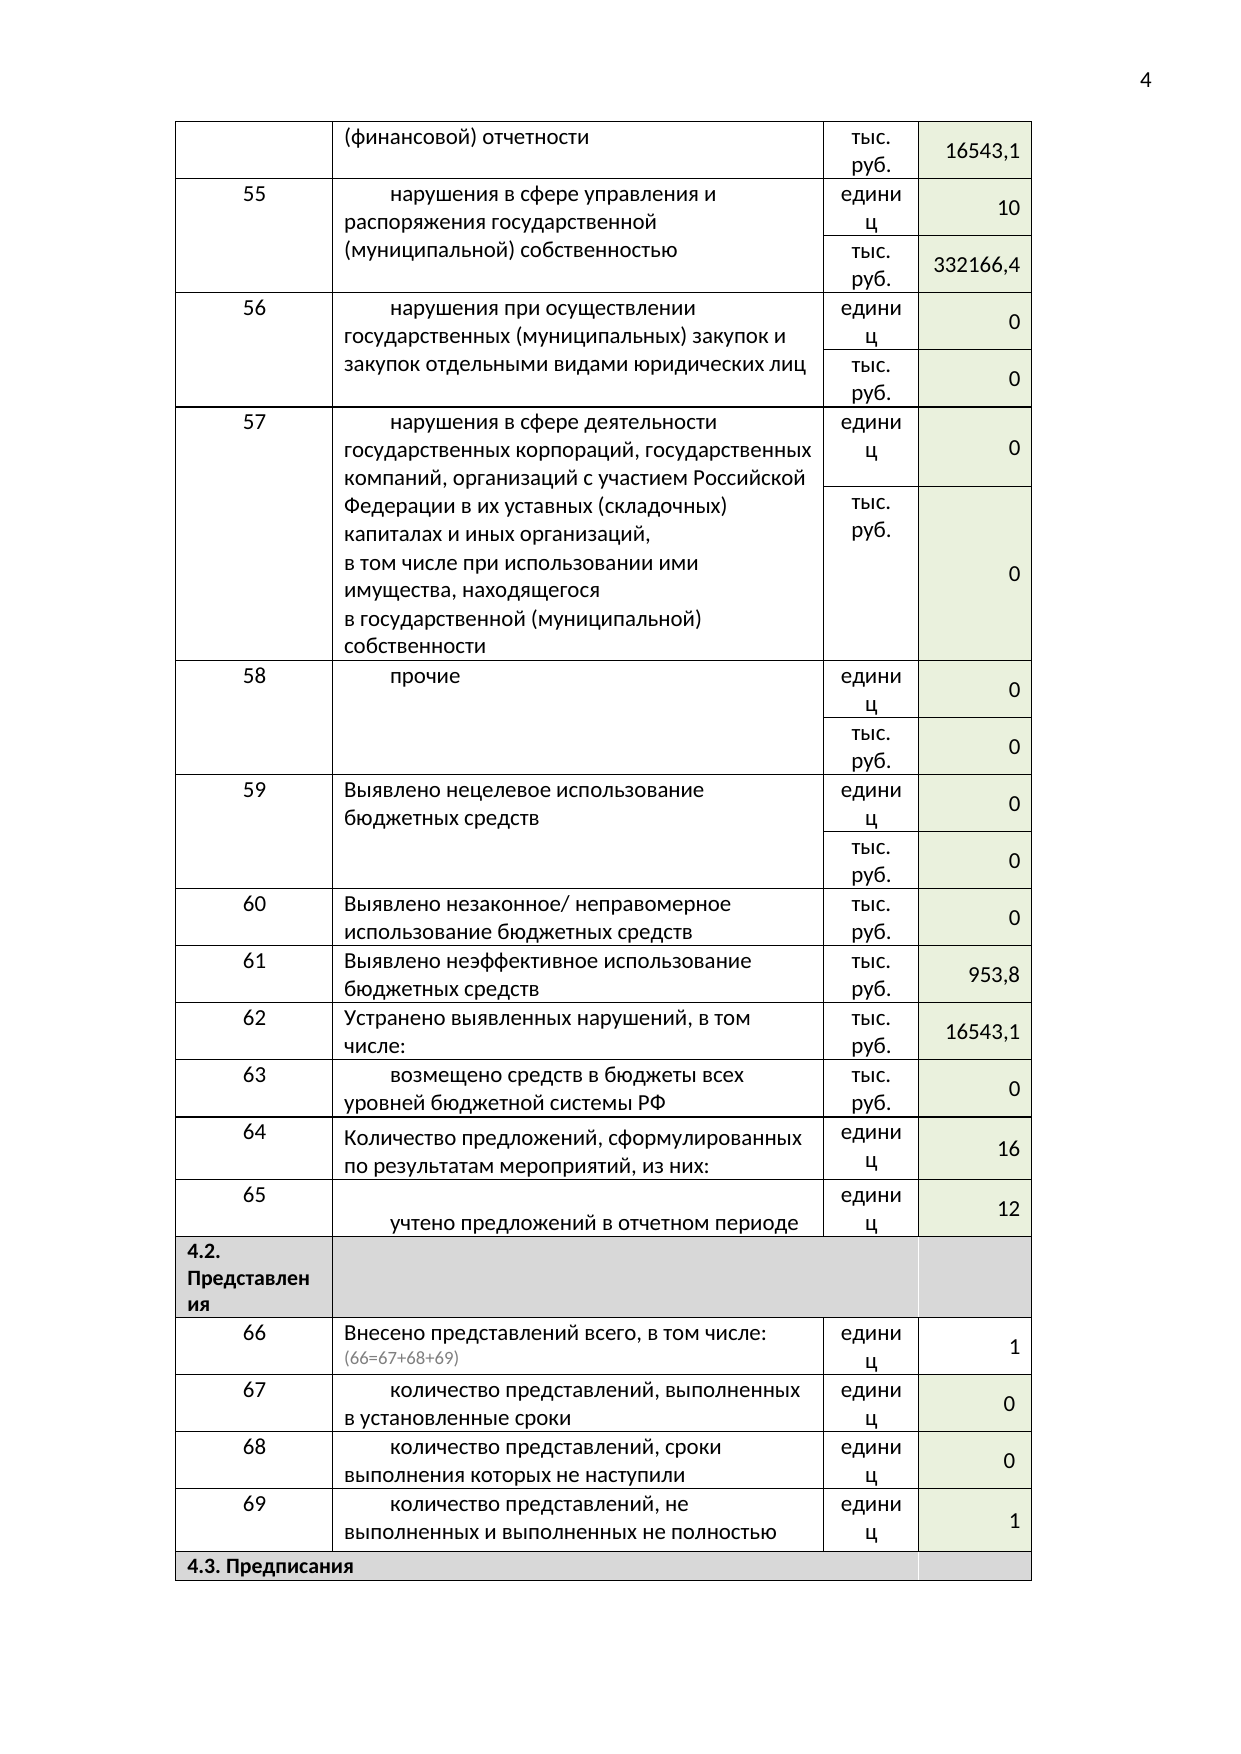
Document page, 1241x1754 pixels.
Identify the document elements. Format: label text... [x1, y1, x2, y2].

table_cell единиц [824, 1118, 918, 1179]
table_cell 62 [176, 1003, 332, 1059]
table_cell 16543,1 [919, 1003, 1031, 1059]
table_cell нарушения в сфере управления и распоряжения государственной (муниципальной) собственностью [333, 179, 823, 292]
table_cell 4.3. Предписания [176, 1552, 824, 1580]
table_cell тыс. руб. [824, 889, 918, 945]
table_cell 0 [919, 832, 1031, 888]
table_cell количество представлений, сроки выполнения которых не наступили [333, 1432, 823, 1488]
table_cell 0 [919, 775, 1031, 831]
table_cell возмещено средств в бюджеты всех уровней бюджетной системы РФ [333, 1060, 823, 1116]
table_cell Выявлено неэффективное использование бюджетных средств [333, 946, 823, 1002]
table_cell 0 [919, 293, 1031, 349]
table_cell 953,8 [919, 946, 1031, 1002]
table_cell 0 [919, 408, 1031, 486]
table_cell единиц [824, 1180, 918, 1236]
table_cell 66 [176, 1318, 332, 1374]
table_cell 1 [919, 1489, 1031, 1551]
table_cell единиц [824, 1432, 918, 1488]
table_cell 4.2. Представления [176, 1237, 332, 1317]
table_cell 63 [176, 1060, 332, 1116]
table_cell единиц [824, 775, 918, 831]
table_cell 12 [919, 1180, 1031, 1236]
table_cell [333, 1237, 824, 1317]
table_cell 59 [176, 775, 332, 888]
table_cell единиц [824, 1489, 918, 1551]
table_cell тыс. руб. [824, 350, 918, 406]
table_cell 0 [919, 889, 1031, 945]
table_cell тыс. руб. [824, 832, 918, 888]
table_cell количество представлений, не выполненных и выполненных не полностью [333, 1489, 823, 1551]
table_cell 54 [176, 122, 332, 178]
table_cell единиц [824, 408, 918, 486]
table_cell 1 [919, 1318, 1031, 1374]
table_cell 10 [919, 179, 1031, 235]
table_cell единиц [824, 661, 918, 717]
table_cell единиц [824, 1318, 918, 1374]
table_cell единиц [824, 293, 918, 349]
table_cell тыс. руб. [824, 1060, 918, 1116]
table_cell [919, 1237, 1031, 1317]
table_cell 67 [176, 1375, 332, 1431]
table_cell Выявлено нецелевое использование бюджетных средств [333, 775, 823, 888]
table_cell тыс. руб. [824, 236, 918, 292]
table_cell единиц [824, 179, 918, 235]
table_cell учтено предложений в отчетном периоде [333, 1180, 823, 1236]
table_cell тыс. руб. [824, 1003, 918, 1059]
table_cell 0 [919, 1432, 1031, 1488]
table_cell прочие [333, 661, 823, 774]
table_cell 0 [919, 350, 1031, 406]
table_cell 61 [176, 946, 332, 1002]
table_cell 69 [176, 1489, 332, 1551]
table_cell тыс. руб. [824, 487, 918, 660]
table_cell 57 [176, 408, 332, 660]
table_cell Выявлено незаконное/ неправомерное использование бюджетных средств [333, 889, 823, 945]
table_cell тыс. руб. [824, 122, 918, 178]
table_cell единиц [824, 1375, 918, 1431]
table_cell 58 [176, 661, 332, 774]
table_cell Устранено выявленных нарушений, в том числе: [333, 1003, 823, 1059]
table_cell тыс. руб. [824, 946, 918, 1002]
table_cell нарушения при осуществлении государственных (муниципальных) закупок и закупок отдельными видами юридических лиц [333, 293, 823, 406]
table_cell [919, 1552, 1031, 1580]
table_cell 0 [919, 1060, 1031, 1116]
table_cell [333, 122, 823, 178]
table_cell количество представлений, выполненных в установленные сроки [333, 1375, 823, 1431]
table_cell [824, 1237, 918, 1317]
table_cell 16 [919, 1118, 1031, 1179]
table_cell 68 [176, 1432, 332, 1488]
table_cell нарушения в сфере деятельности государственных корпораций, государственных компаний, организаций с участием Российской Федерации в их уставных (складочных) капиталах и иных организаций, в том числе при использовании ими имущества, находящегося в государственной (муниципальной) собственности [333, 408, 823, 660]
table_cell 55 [176, 179, 332, 292]
table_cell [824, 1552, 918, 1580]
table_cell 0 [919, 487, 1031, 660]
table_cell 56 [176, 293, 332, 406]
table_cell Внесено представлений всего, в том числе: (66=67+68+69) [333, 1318, 823, 1374]
table_cell Количество предложений, сформулированных по результатам мероприятий, из них: [333, 1118, 823, 1179]
table_cell 332166,4 [919, 236, 1031, 292]
table_cell 65 [176, 1180, 332, 1236]
table_cell 60 [176, 889, 332, 945]
table_cell 0 [919, 1375, 1031, 1431]
table_cell 64 [176, 1118, 332, 1179]
table_cell тыс. руб. [824, 718, 918, 774]
table_cell 16543,1 [919, 122, 1031, 178]
table_cell 0 [919, 718, 1031, 774]
table_cell 0 [919, 661, 1031, 717]
